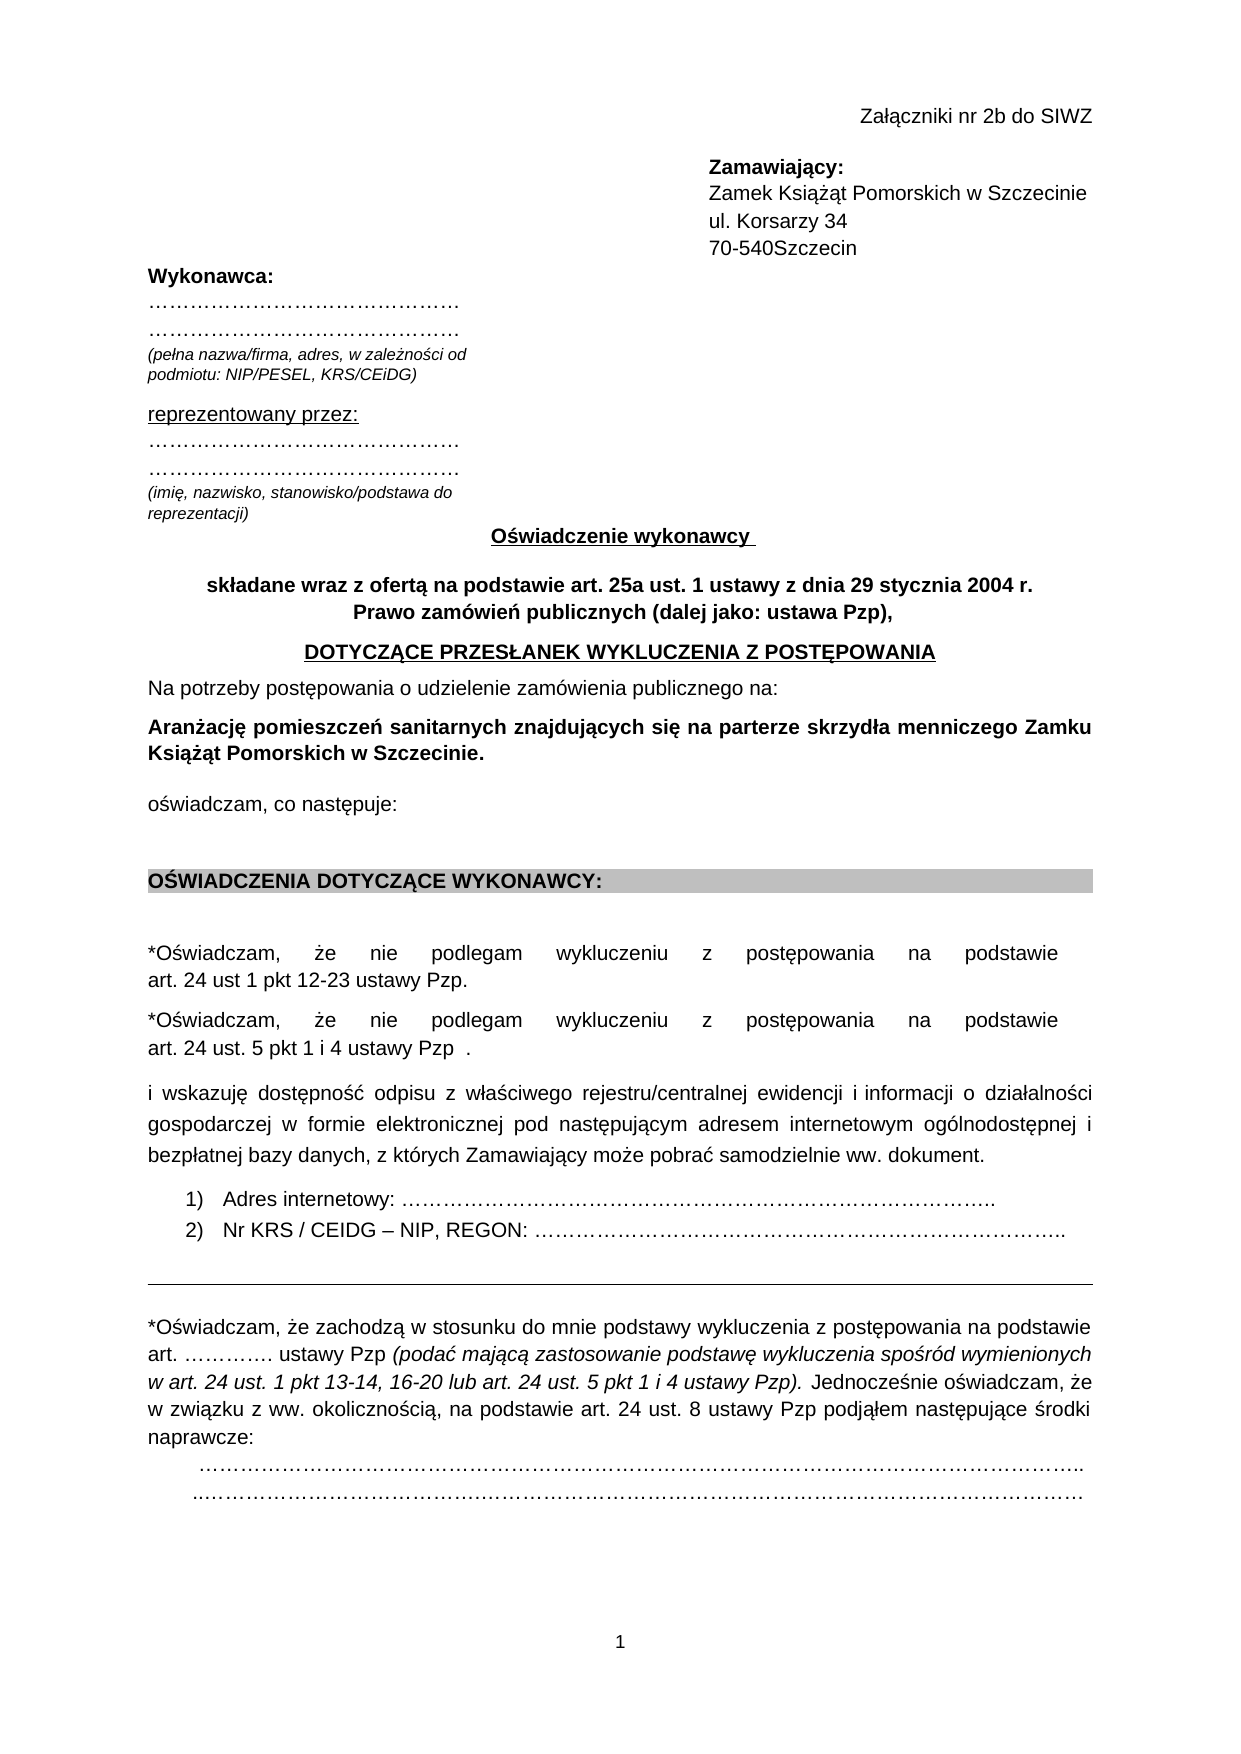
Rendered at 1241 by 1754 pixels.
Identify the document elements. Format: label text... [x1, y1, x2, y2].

text *Oświadczam, że zachodzą w stosunku do mnie podstawy wykluczenia z postępowania na podstawie art. …………. ustawy Pzp (podać mającą zastosowanie podstawę wykluczenia spośród wymienionych w art. 24 ust. 1 pkt 13-14, 16-20 lub art. 24 ust. 5 pkt 1 i 4 ustawy Pzp). Jednocześnie oświadczam, że w związku z ww. okolicznością, na podstawie art. 24 ust. 8 ustawy Pzp podjąłem następujące środki naprawcze: [148, 1315, 1093, 1449]
text oświadczam, co następuje: [148, 792, 1093, 816]
text składane wraz z ofertą na podstawie art. 25a ust. 1 ustawy z dnia 29 stycznia 2004 r. [148, 573, 1093, 597]
text ..………………………………….…………………………………………………………………………… [192, 1480, 1093, 1504]
text *Oświadczam, że nie podlegam wykluczeniu z postępowania na podstawie art. 24 ust 1 pkt 12-23 ustawy Pzp. [148, 940, 1093, 992]
text (imię, nazwisko, stanowisko/podstawa do reprezentacji) [148, 483, 472, 523]
text Załączniki nr 2b do SIWZ [709, 103, 1093, 127]
list ……………………………………………………………………………………………………………….. [192, 1452, 1093, 1476]
text reprezentowany przez: [148, 402, 1093, 426]
text i wskazuję dostępność odpisu z właściwego rejestru/centralnej ewidencji i informacji o działalności gospodarczej w formie elektronicznej pod następującym adresem internetowym ogólnodostępnej i bezpłatnej bazy danych, z których Zamawiający może pobrać samodzielnie ww. dokument. [148, 1075, 1093, 1169]
text OŚWIADCZENIA DOTYCZĄCE WYKONAWCY: [148, 869, 1093, 893]
text Zamek Książąt Pomorskich w Szczecinie [709, 181, 1093, 205]
text Oświadczenie wykonawcy [148, 524, 1093, 548]
list Adres internetowy: ………………………………………………………………………….. [185, 1182, 1093, 1213]
text ul. Korsarzy 34 [709, 208, 1093, 232]
text Wykonawca: [148, 263, 1093, 287]
text 70-540Szczecin [709, 236, 1093, 260]
text (pełna nazwa/firma, adres, w zależności od podmiotu: NIP/PESEL, KRS/CEiDG) [148, 344, 472, 384]
text Na potrzeby postępowania o udzielenie zamówienia publicznego na: [148, 676, 1093, 700]
text Zamawiający: [709, 155, 1093, 179]
text ……………………………………………………………………………… [148, 289, 472, 341]
text *Oświadczam, że nie podlegam wykluczeniu z postępowania na podstawie art. 24 ust. 5 pkt 1 i 4 ustawy Pzp . [148, 1008, 1093, 1059]
text Prawo zamówień publicznych (dalej jako: ustawa Pzp), [148, 600, 1093, 624]
text ……………………………………………………………………………… [148, 428, 472, 479]
text DOTYCZĄCE PRZESŁANEK WYKLUCZENIA Z POSTĘPOWANIA [148, 640, 1093, 664]
list Nr KRS / CEIDG – NIP, REGON: ………………………………………………………………….. [185, 1213, 1093, 1244]
text Aranżację pomieszczeń sanitarnych znajdujących się na parterze skrzydła menniczego Zamku Książąt Pomorskich w Szczecinie. [148, 714, 1093, 764]
